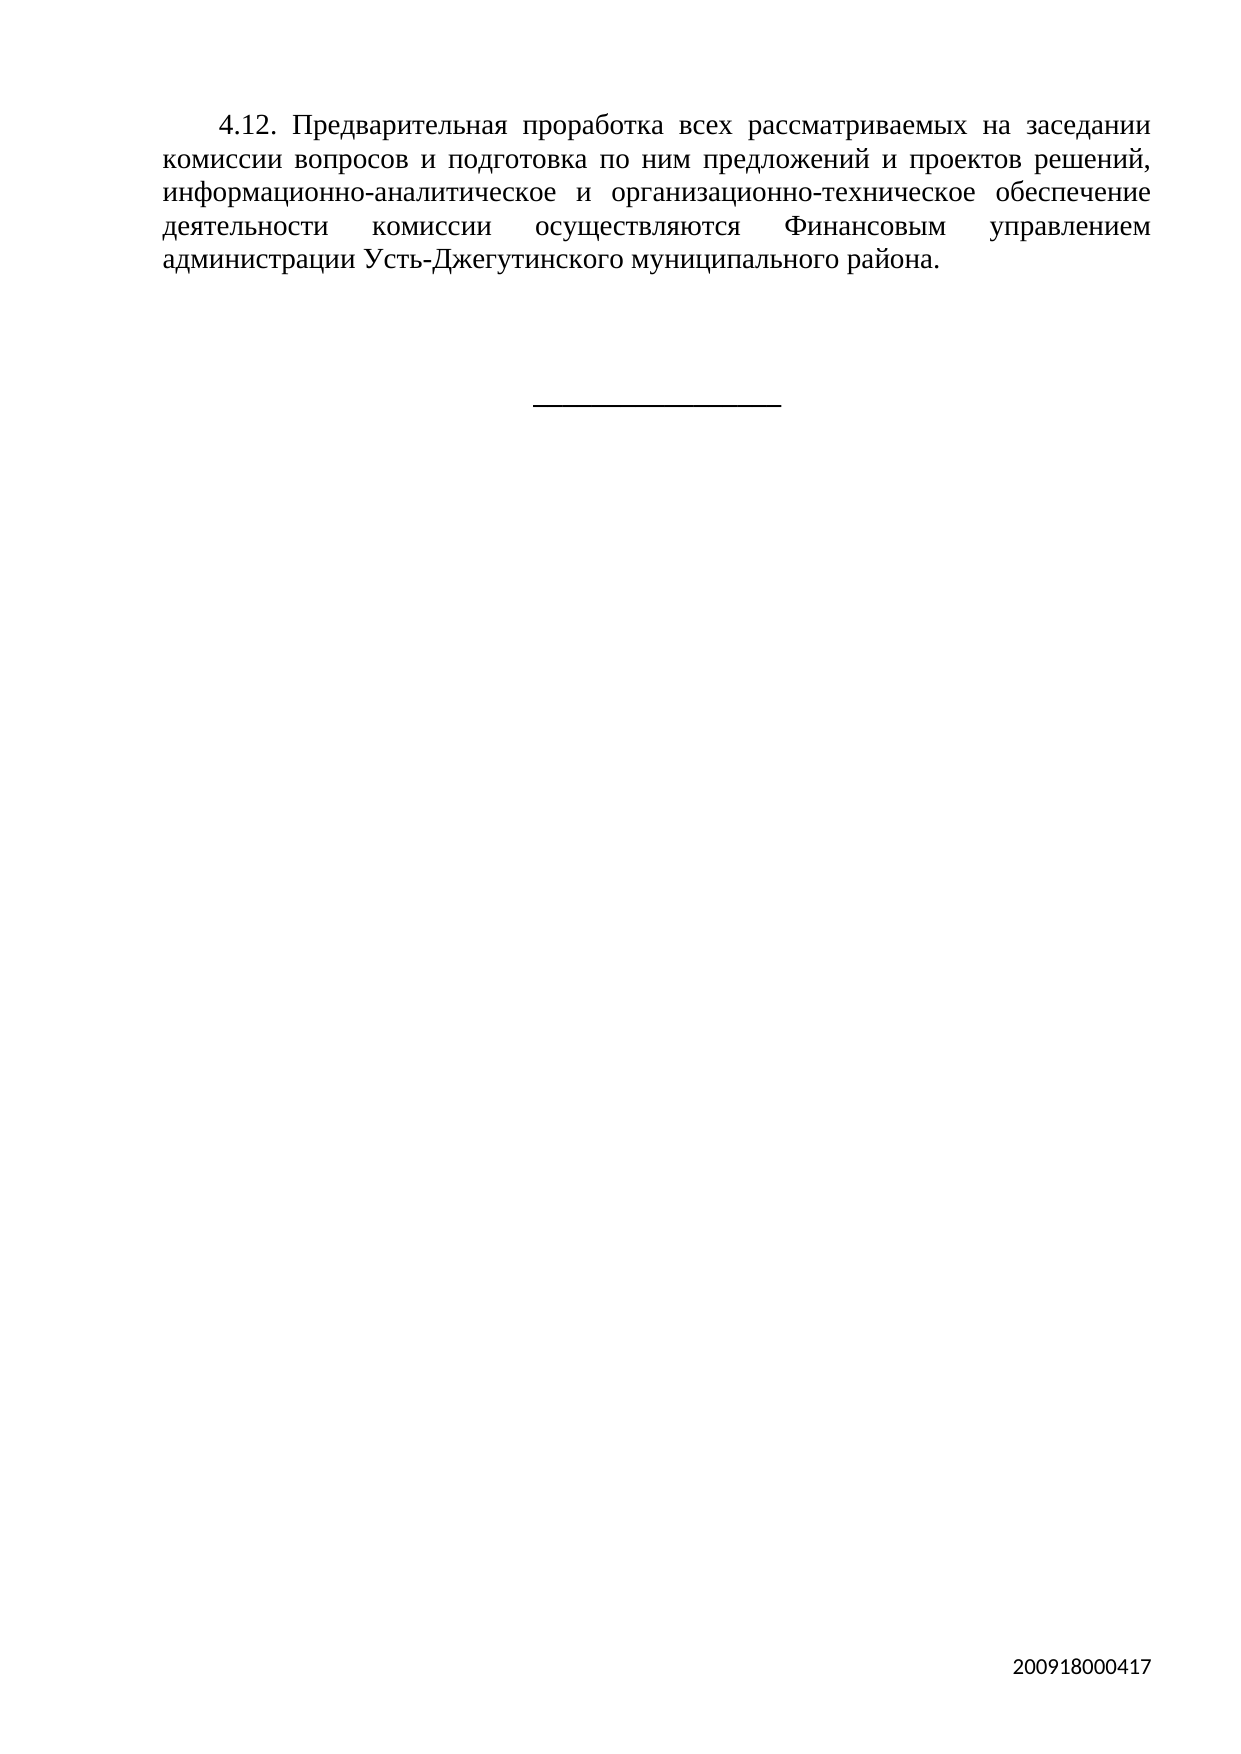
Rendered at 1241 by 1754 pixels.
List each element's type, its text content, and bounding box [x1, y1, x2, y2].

text 4.12. Предварительная проработка всех рассматриваемых на заседании комиссии вопросов и подготовка по ним предложений и проектов решений, информационно-аналитическое и организационно-техническое обеспечение деятельности комиссии осуществляются Финансовым управлением администрации Усть-Джегутинского муниципального района. [162, 107, 1152, 275]
text _________________ [162, 376, 1152, 409]
